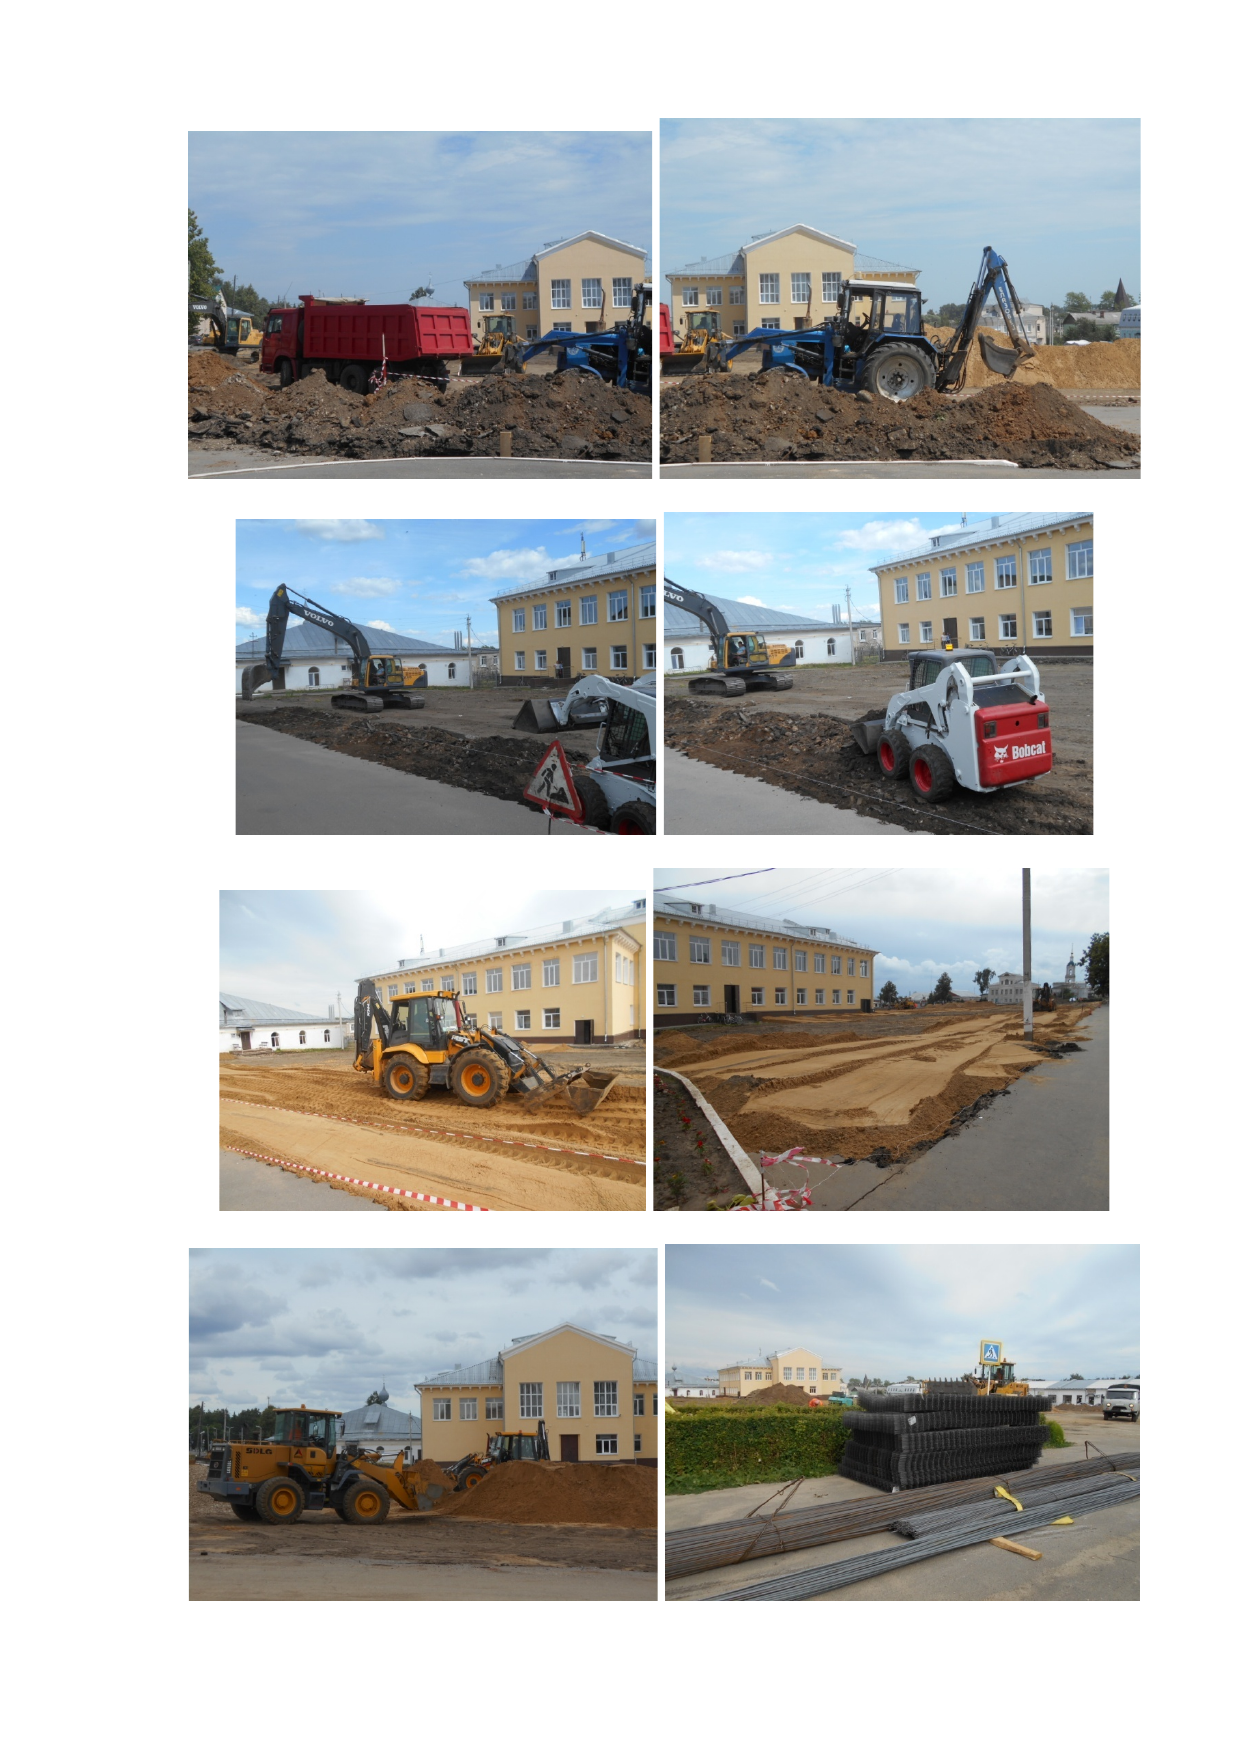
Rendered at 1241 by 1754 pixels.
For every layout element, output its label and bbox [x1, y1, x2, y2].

picture [219, 890, 646, 1211]
picture [659, 118, 1141, 479]
picture [188, 131, 653, 479]
picture [653, 868, 1110, 1211]
picture [663, 512, 1094, 835]
picture [235, 519, 657, 835]
picture [188, 1248, 658, 1601]
picture [665, 1244, 1140, 1601]
